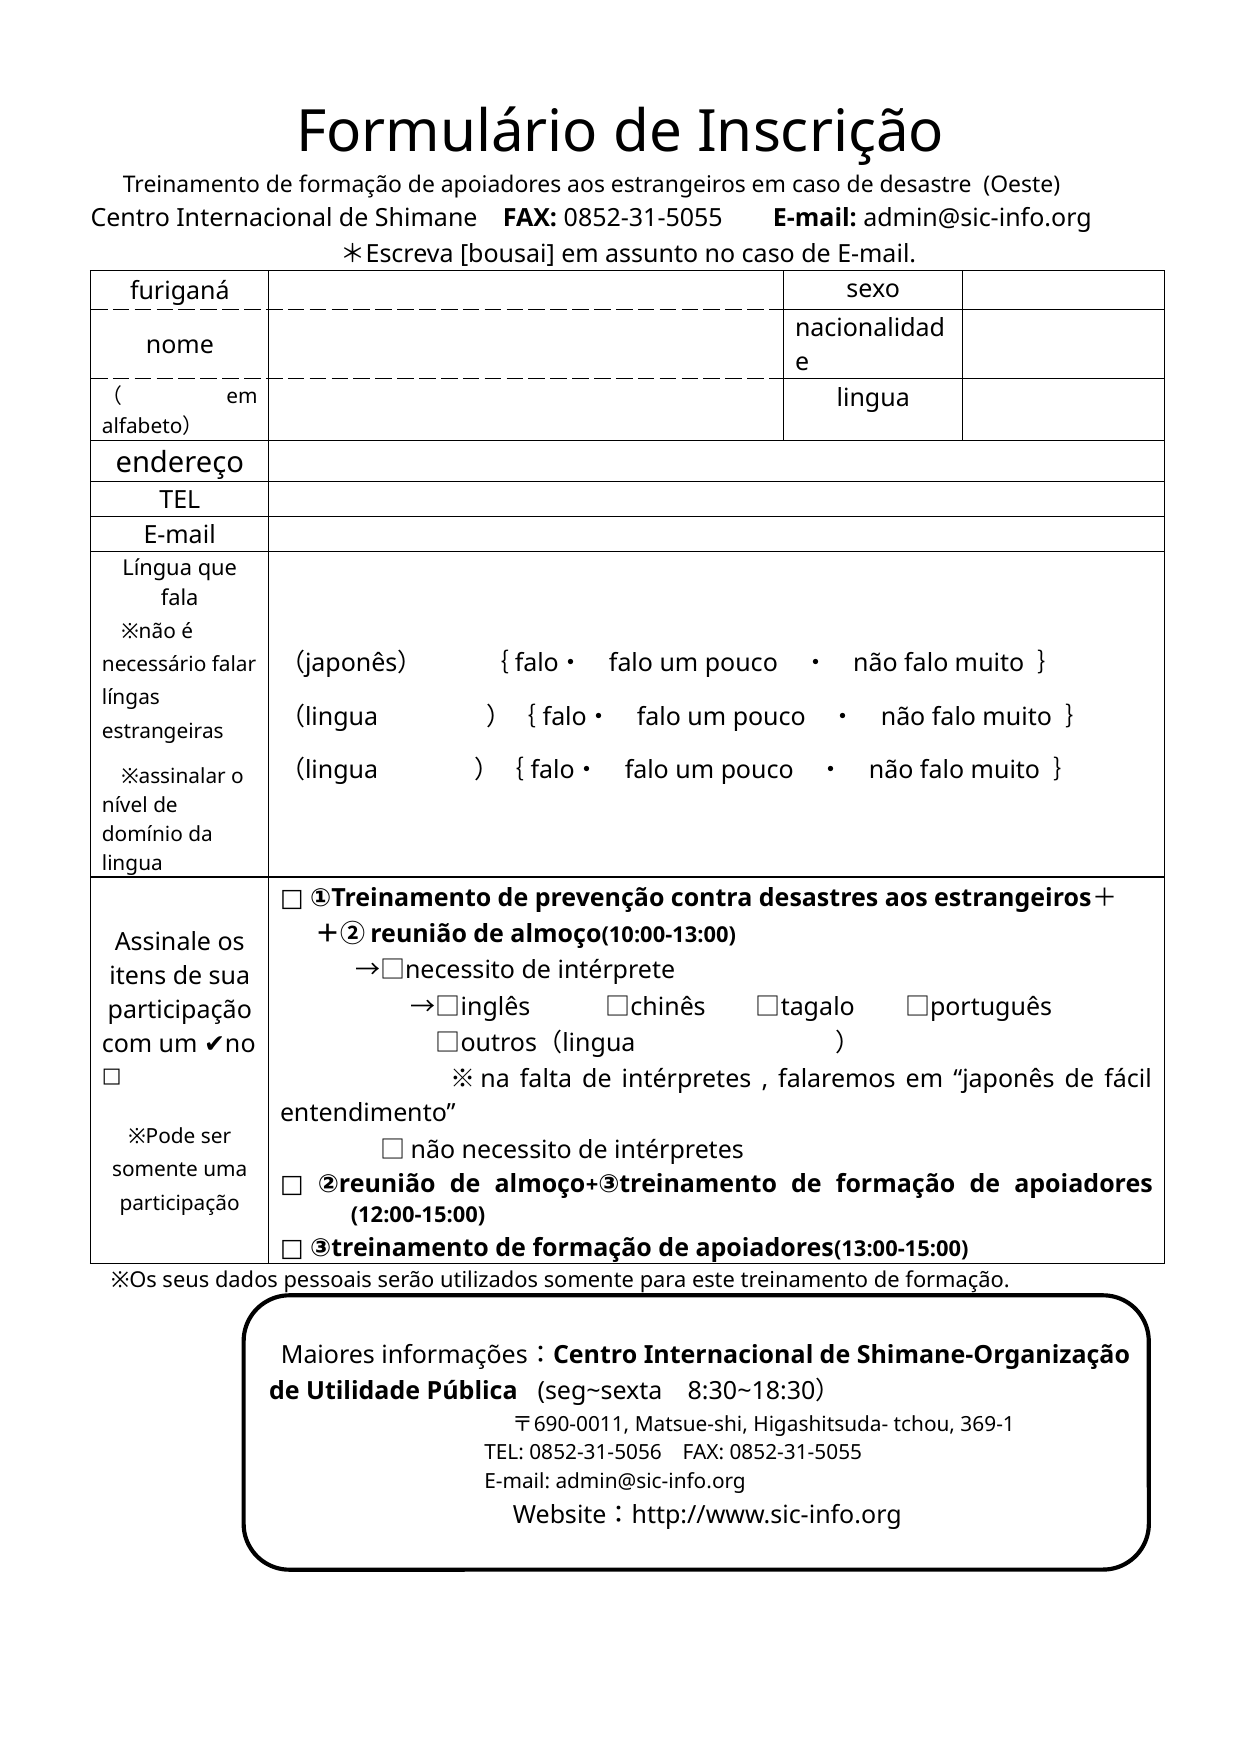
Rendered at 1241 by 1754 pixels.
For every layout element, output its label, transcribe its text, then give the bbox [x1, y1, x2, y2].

table_cell [269, 309, 783, 378]
table_cell lingua [784, 379, 962, 440]
table_cell Língua que fala ※não é necessário falar língas estrangeiras ※assinalar o nível de domínio da lingua [91, 552, 268, 876]
table_cell （japonês） ｛ falo・ falo um pouco ・ não falo muito ｝ （lingua ）｛ falo・ falo um pouco ・ não falo muito ｝ （lingua ）｛ falo・ falo um pouco ・ não falo muito ｝ [269, 552, 1164, 876]
table_cell [269, 378, 783, 440]
table_cell nome [91, 309, 268, 378]
table_cell [269, 441, 1164, 481]
text Treinamento de formação de apoiadores aos estrangeiros em caso de desastre (Oeste) [90, 168, 1150, 199]
table_cell Assinale os itens de sua participação com um ✔no □ ※Pode ser somente uma participação [91, 878, 268, 1263]
table_cell [269, 517, 1164, 551]
table_cell □ ①Treinamento de prevenção contra desastres aos estrangeiros＋ ＋②reunião de almoço(10:00-13:00) →□necessito de intérprete →□inglês □chinês □tagalo □português □outros（lingua ） ※na falta de intérpretes , falaremos em “japonês de fácil entendimento” □ não necessito de intérpretes □ ②reunião de almoço+③treinamento de formação de apoiadores (12:00-15:00) □ ③treinamento de formação de apoiadores(13:00-15:00) [269, 878, 1164, 1263]
table_cell TEL [91, 482, 268, 516]
table_cell [963, 379, 1164, 440]
table_cell [963, 310, 1164, 378]
table_header [269, 271, 783, 309]
table_cell （em alfabeto） [91, 378, 268, 440]
table_cell E-mail [91, 517, 268, 551]
table_cell nacionalidade [784, 310, 962, 378]
text ＊Escreva [bousai] em assunto no caso de E-mail. [90, 234, 1150, 270]
table_cell [269, 482, 1164, 516]
table_header sexo [784, 271, 962, 309]
table_header furiganá [91, 271, 268, 309]
table_cell endereço [91, 441, 268, 481]
text Centro Internacional de Shimane FAX: 0852-31-5055 E-mail: admin@sic-info.org [90, 199, 1150, 234]
text Formulário de Inscrição [90, 89, 1150, 168]
text ※Os seus dados pessoais serão utilizados somente para este treinamento de formação. [90, 1264, 1150, 1294]
table_header [963, 271, 1164, 309]
